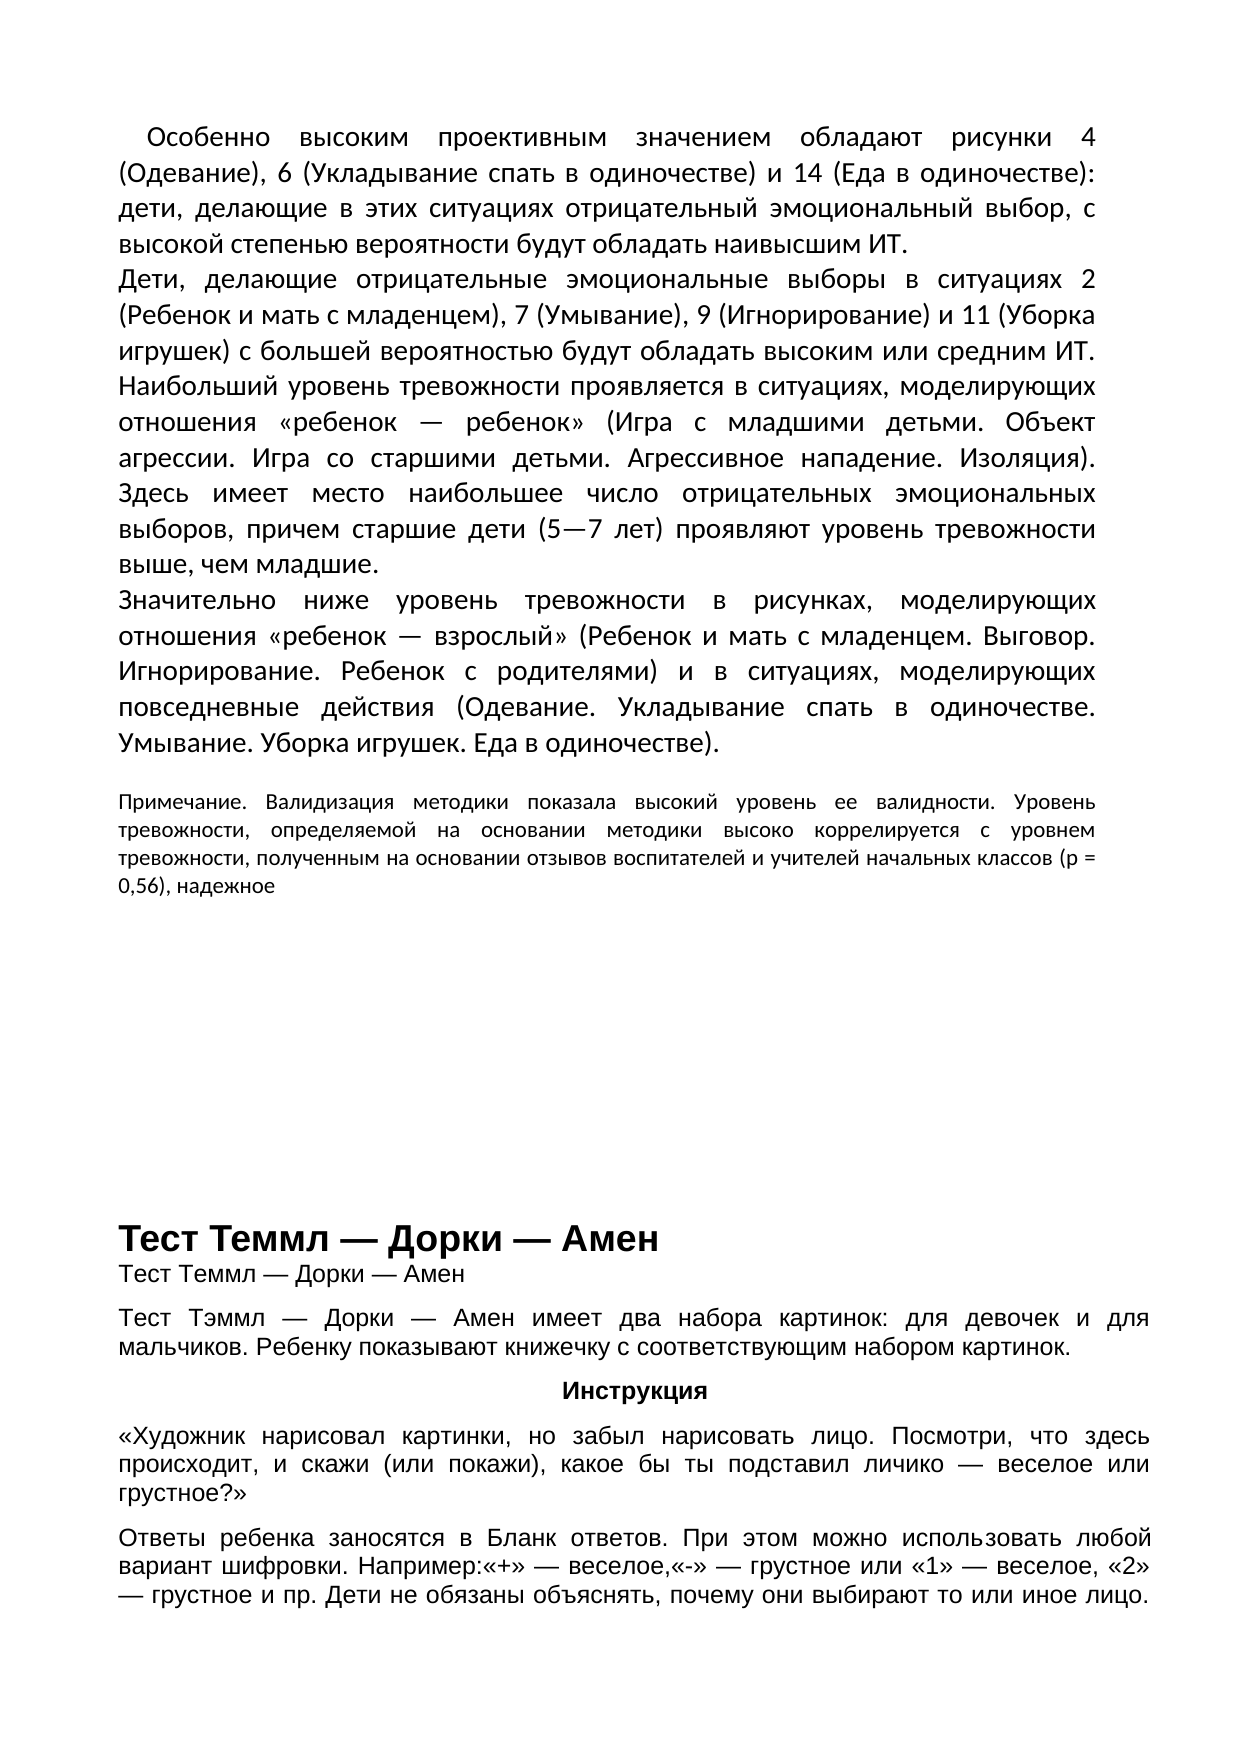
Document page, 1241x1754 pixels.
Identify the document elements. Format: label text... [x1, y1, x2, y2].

text Примечание. Валидизация методики показала высокий уровень ее валидности. Уровень тревожности, определяемой на основании методики высоко коррелируется с уровнем тревожности, полученным на основании отзывов воспитателей и учителей начальных классов (р = 0,56), надежное [118, 787, 1097, 899]
text Особенно высоким проективным значением обладают рисунки 4 (Одевание), 6 (Укладывание спать в одиночестве) и 14 (Еда в одиночестве): дети, делающие в этих ситуациях отрицательный эмоциональный выбор, с высокой степенью вероятности будут обладать наивысшим ИТ. [118, 118, 1097, 261]
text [118, 1523, 1152, 1609]
text Тест Теммл — Дорки — Амен [118, 1259, 1152, 1288]
text Тест Теммл — Дорки — Амен [118, 1216, 1097, 1259]
text «Художник нарисовал картинки, но забыл нарисовать лицо. Посмотри, что здесь происходит, и скажи (или покажи), какое бы ты подставил личико — веселое или грустное?» [118, 1421, 1152, 1507]
text Инструкция [118, 1376, 1152, 1405]
text Дети, делающие отрицательные эмоциональные выборы в ситуациях 2 (Ребенок и мать с младенцем), 7 (Умывание), 9 (Игнорирование) и 11 (Уборка игрушек) с большей вероятностью будут обладать высоким или средним ИТ. Наибольший уровень тревожности проявляется в ситуациях, моделирующих отношения «ребенок — ребенок» (Игра с младшими детьми. Объект агрессии. Игра со старшими детьми. Агрессивное нападение. Изоляция). Здесь имеет место наибольшее число отрицательных эмоциональных выборов, причем старшие дети (5—7 лет) проявляют уровень тревожности выше, чем младшие. [118, 261, 1097, 581]
text Значительно ниже уровень тревожности в рисунках, моделирующих отношения «ребенок — взрослый» (Ребенок и мать с младенцем. Выговор. Игнорирование. Ребенок с родителями) и в ситуациях, моделирующих повседневные действия (Одевание. Укладывание спать в одиночестве. Умывание. Уборка игрушек. Еда в одиночестве). [118, 581, 1097, 759]
text Тест Тэммл — Дорки — Амен имеет два набора картинок: для девочек и для мальчиков. Ребенку показывают книжечку с соответствующим набором картинок. [118, 1303, 1152, 1361]
